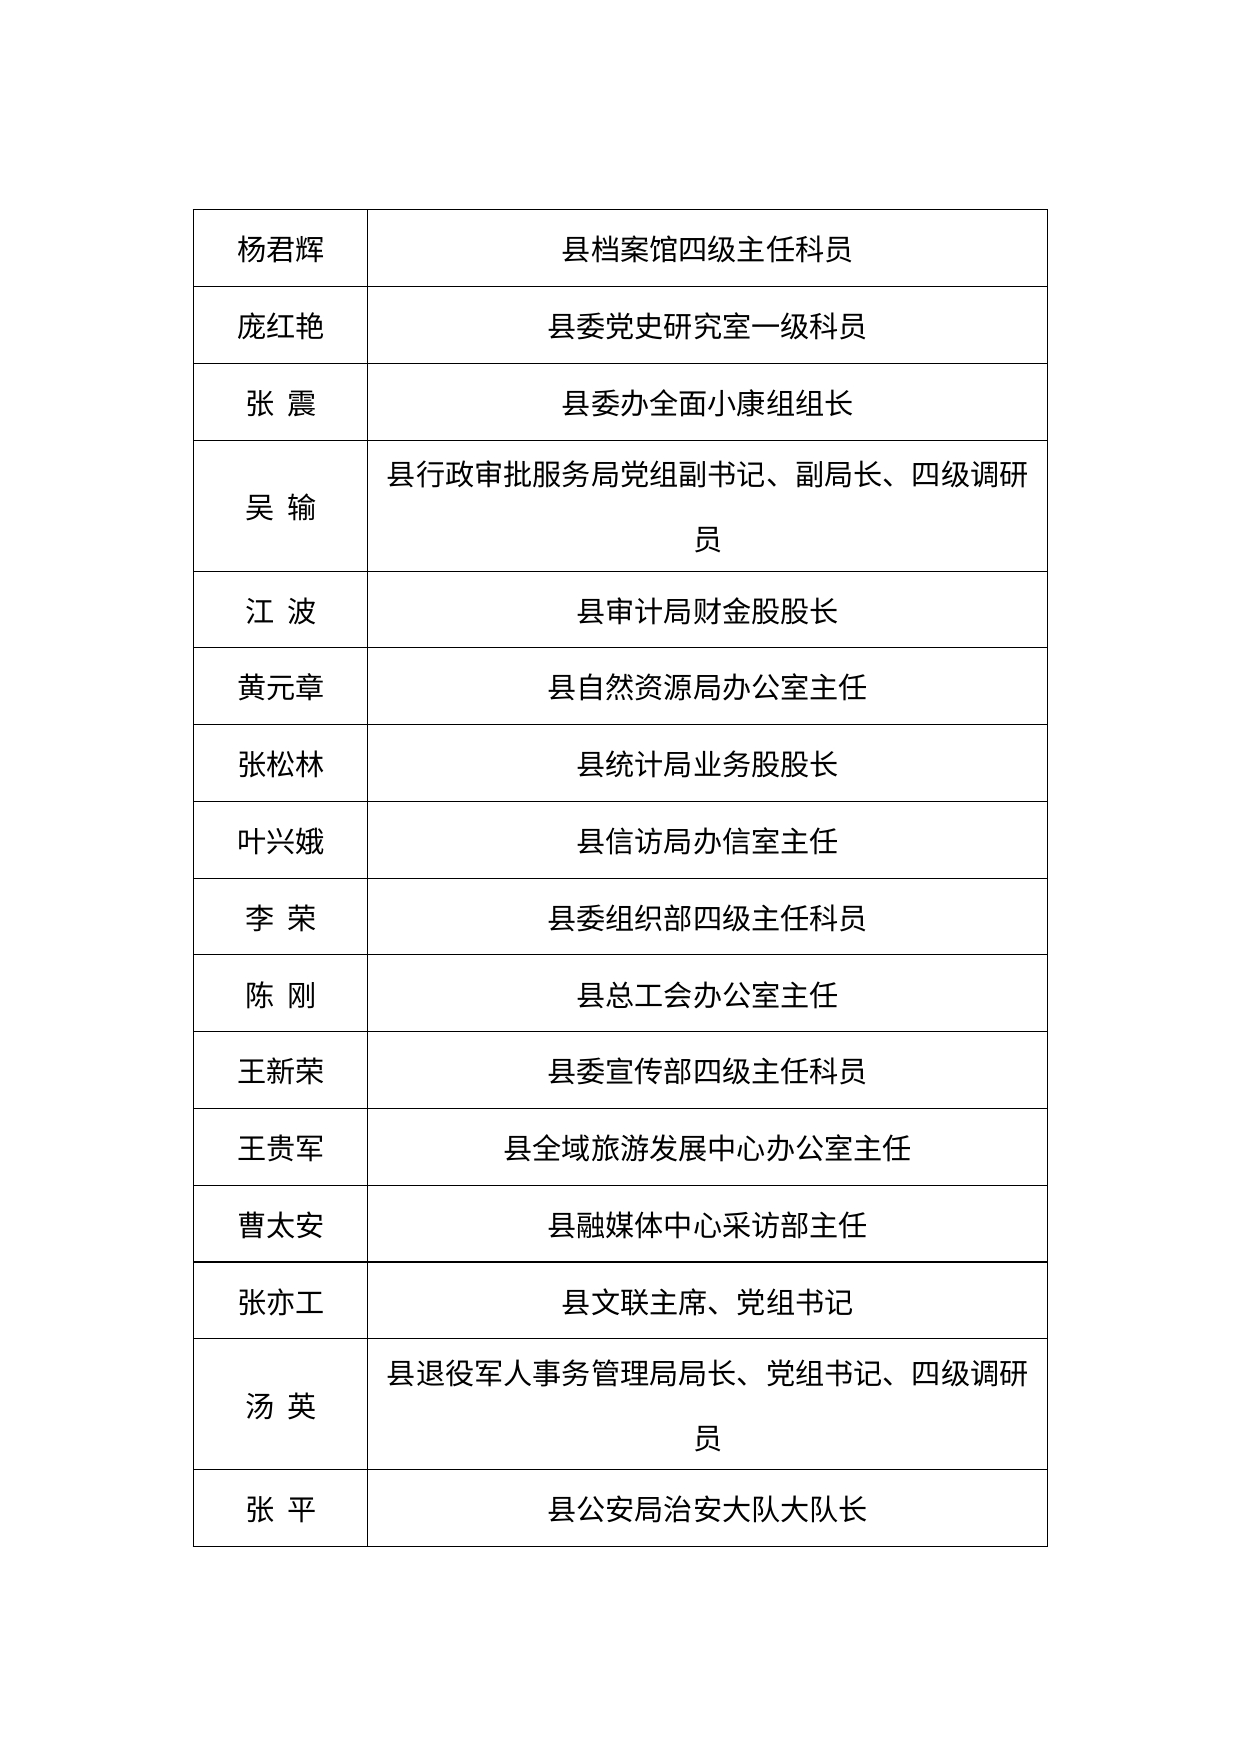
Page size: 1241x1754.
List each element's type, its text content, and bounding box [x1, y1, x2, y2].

table_cell 县审计局财金股股长 [368, 572, 1047, 647]
table_cell 张松林 [194, 725, 367, 801]
table_cell 县委组织部四级主任科员 [368, 879, 1047, 954]
table_cell 县文联主席、党组书记 [368, 1263, 1047, 1338]
table_cell 县档案馆四级主任科员 [368, 210, 1047, 286]
table_cell 县委宣传部四级主任科员 [368, 1032, 1047, 1108]
table_cell 县委党史研究室一级科员 [368, 287, 1047, 363]
table_cell 黄元章 [194, 648, 367, 724]
table_cell 县退役军人事务管理局局长、党组书记、四级调研员 [368, 1339, 1047, 1469]
table_cell 张 平 [194, 1470, 367, 1546]
table_cell 曹太安 [194, 1186, 367, 1261]
table_cell 县委办全面小康组组长 [368, 364, 1047, 439]
table_cell 县融媒体中心采访部主任 [368, 1186, 1047, 1261]
table_cell 叶兴娥 [194, 802, 367, 878]
table_cell 县行政审批服务局党组副书记、副局长、四级调研员 [368, 441, 1047, 571]
table_cell 汤 英 [194, 1339, 367, 1469]
table_cell 县统计局业务股股长 [368, 725, 1047, 801]
table_cell 王贵军 [194, 1109, 367, 1185]
table_cell 吴 输 [194, 441, 367, 571]
table_cell 杨君辉 [194, 210, 367, 286]
table_cell 县信访局办信室主任 [368, 802, 1047, 878]
table_cell 江 波 [194, 572, 367, 647]
table_cell 县全域旅游发展中心办公室主任 [368, 1109, 1047, 1185]
table_cell 县自然资源局办公室主任 [368, 648, 1047, 724]
table_cell 王新荣 [194, 1032, 367, 1108]
table_cell 李 荣 [194, 879, 367, 954]
table_cell 县公安局治安大队大队长 [368, 1470, 1047, 1546]
table_cell 庞红艳 [194, 287, 367, 363]
table_cell 县总工会办公室主任 [368, 955, 1047, 1031]
table_cell 张 震 [194, 364, 367, 439]
table_cell 张亦工 [194, 1263, 367, 1338]
table_cell 陈 刚 [194, 955, 367, 1031]
